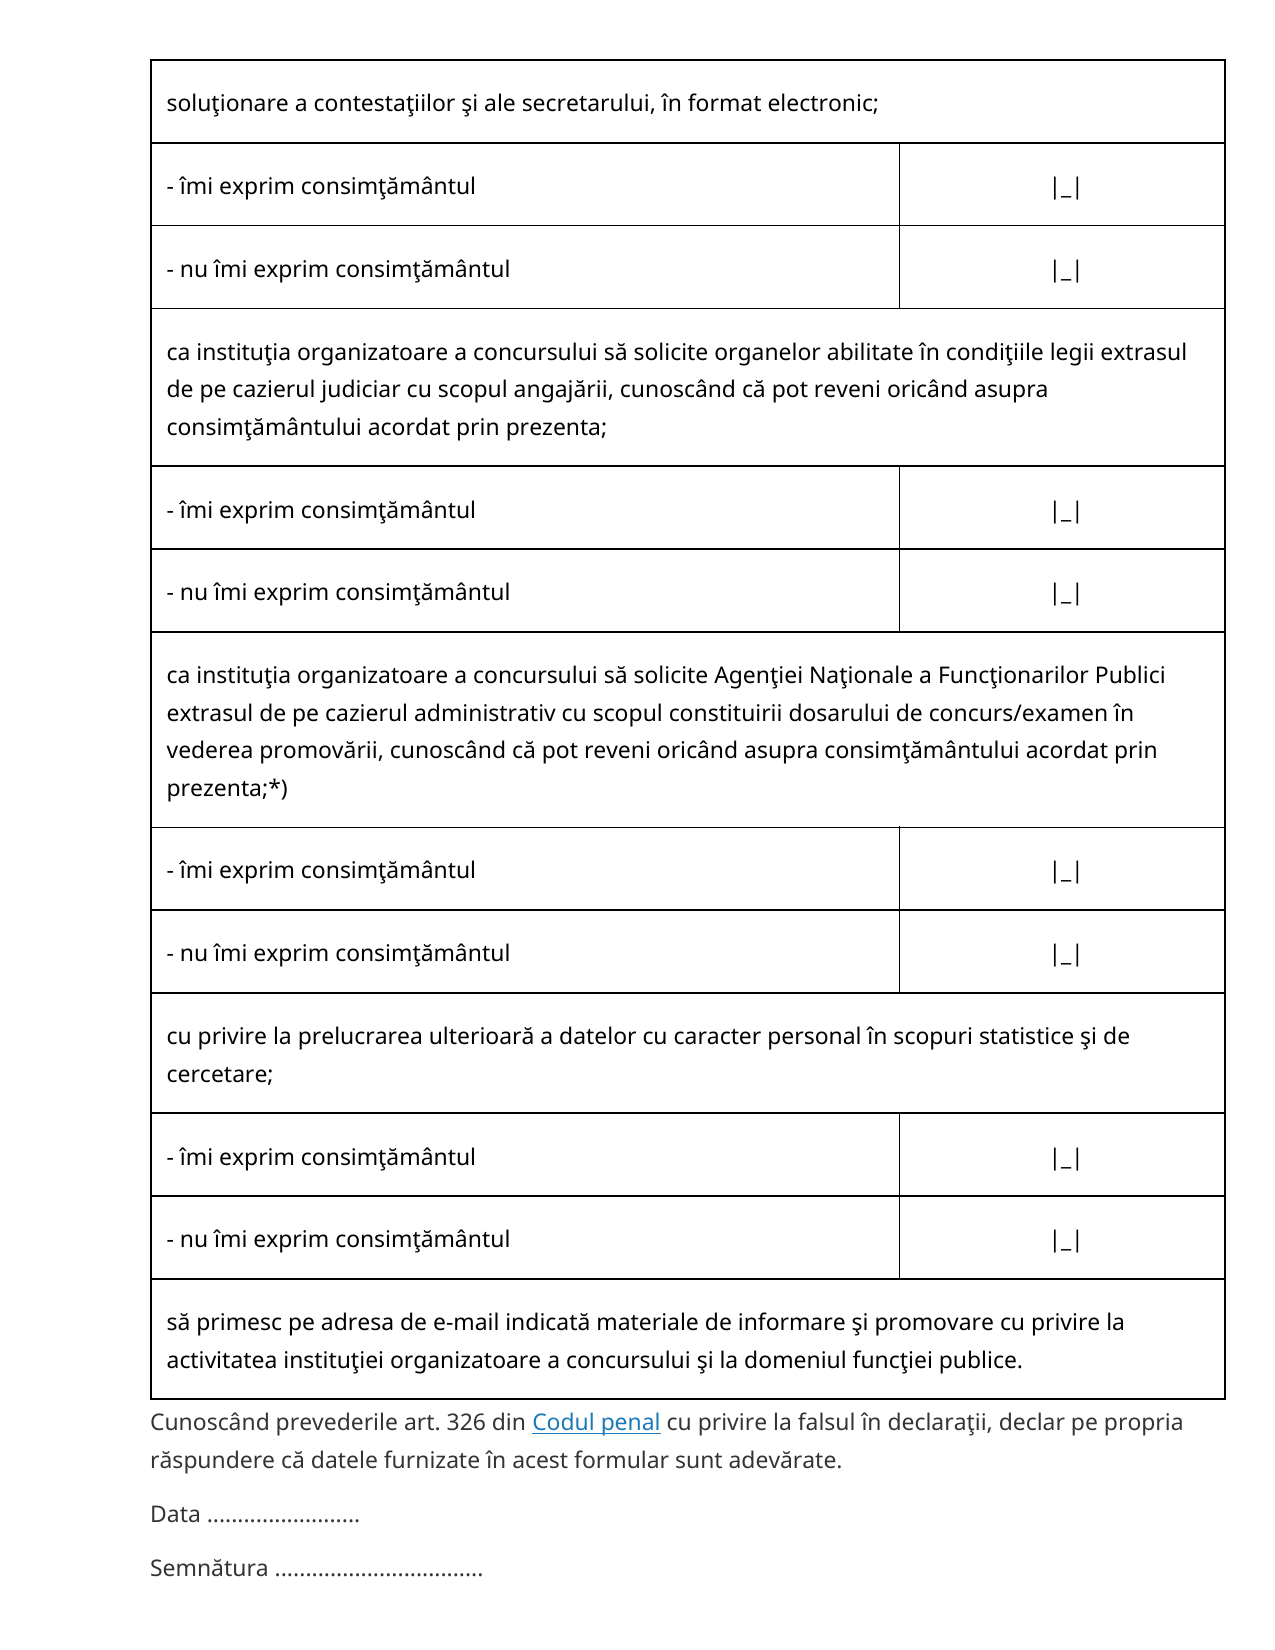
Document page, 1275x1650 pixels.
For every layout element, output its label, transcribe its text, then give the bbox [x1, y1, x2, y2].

table_cell |_| [900, 1197, 1224, 1278]
table_cell |_| [900, 226, 1224, 308]
table_cell |_| [900, 550, 1224, 631]
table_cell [152, 61, 1224, 142]
table_cell - nu îmi exprim consimţământul [152, 911, 899, 992]
table_cell cu privire la prelucrarea ulterioară a datelor cu caracter personal în scopuri statistice şi de cercetare; [152, 994, 1224, 1112]
table_cell - îmi exprim consimţământul [152, 467, 899, 548]
text Data ......................... [150, 1491, 1226, 1529]
table_cell - îmi exprim consimţământul [152, 1114, 899, 1195]
table_cell |_| [900, 467, 1224, 548]
table_cell - nu îmi exprim consimţământul [152, 1197, 899, 1278]
table_cell ca instituţia organizatoare a concursului să solicite organelor abilitate în condiţiile legii extrasul de pe cazierul judiciar cu scopul angajării, cunoscând că pot reveni oricând asupra consimţământului acordat prin prezenta; [152, 309, 1224, 465]
table_cell - îmi exprim consimţământul [152, 144, 899, 225]
table_cell |_| [900, 911, 1224, 992]
table_cell - nu îmi exprim consimţământul [152, 226, 899, 308]
table_cell |_| [900, 144, 1224, 225]
table_cell - nu îmi exprim consimţământul [152, 550, 899, 631]
table_cell să primesc pe adresa de e-mail indicată materiale de informare şi promovare cu privire la activitatea instituţiei organizatoare a concursului şi la domeniul funcţiei publice. [152, 1280, 1224, 1398]
table_cell |_| [900, 1114, 1224, 1195]
text Semnătura .................................. [150, 1546, 1226, 1583]
text Cunoscând prevederile art. 326 din Codul penal cu privire la falsul în declaraţii, declar pe propria răspundere că datele furnizate în acest formular sunt adevărate. [150, 1400, 1226, 1475]
table_cell - îmi exprim consimţământul [152, 828, 899, 909]
table_cell |_| [900, 828, 1224, 909]
table_cell ca instituţia organizatoare a concursului să solicite Agenţiei Naţionale a Funcţionarilor Publici extrasul de pe cazierul administrativ cu scopul constituirii dosarului de concurs/examen în vederea promovării, cunoscând că pot reveni oricând asupra consimţământului acordat prin prezenta;*) [152, 633, 1224, 826]
